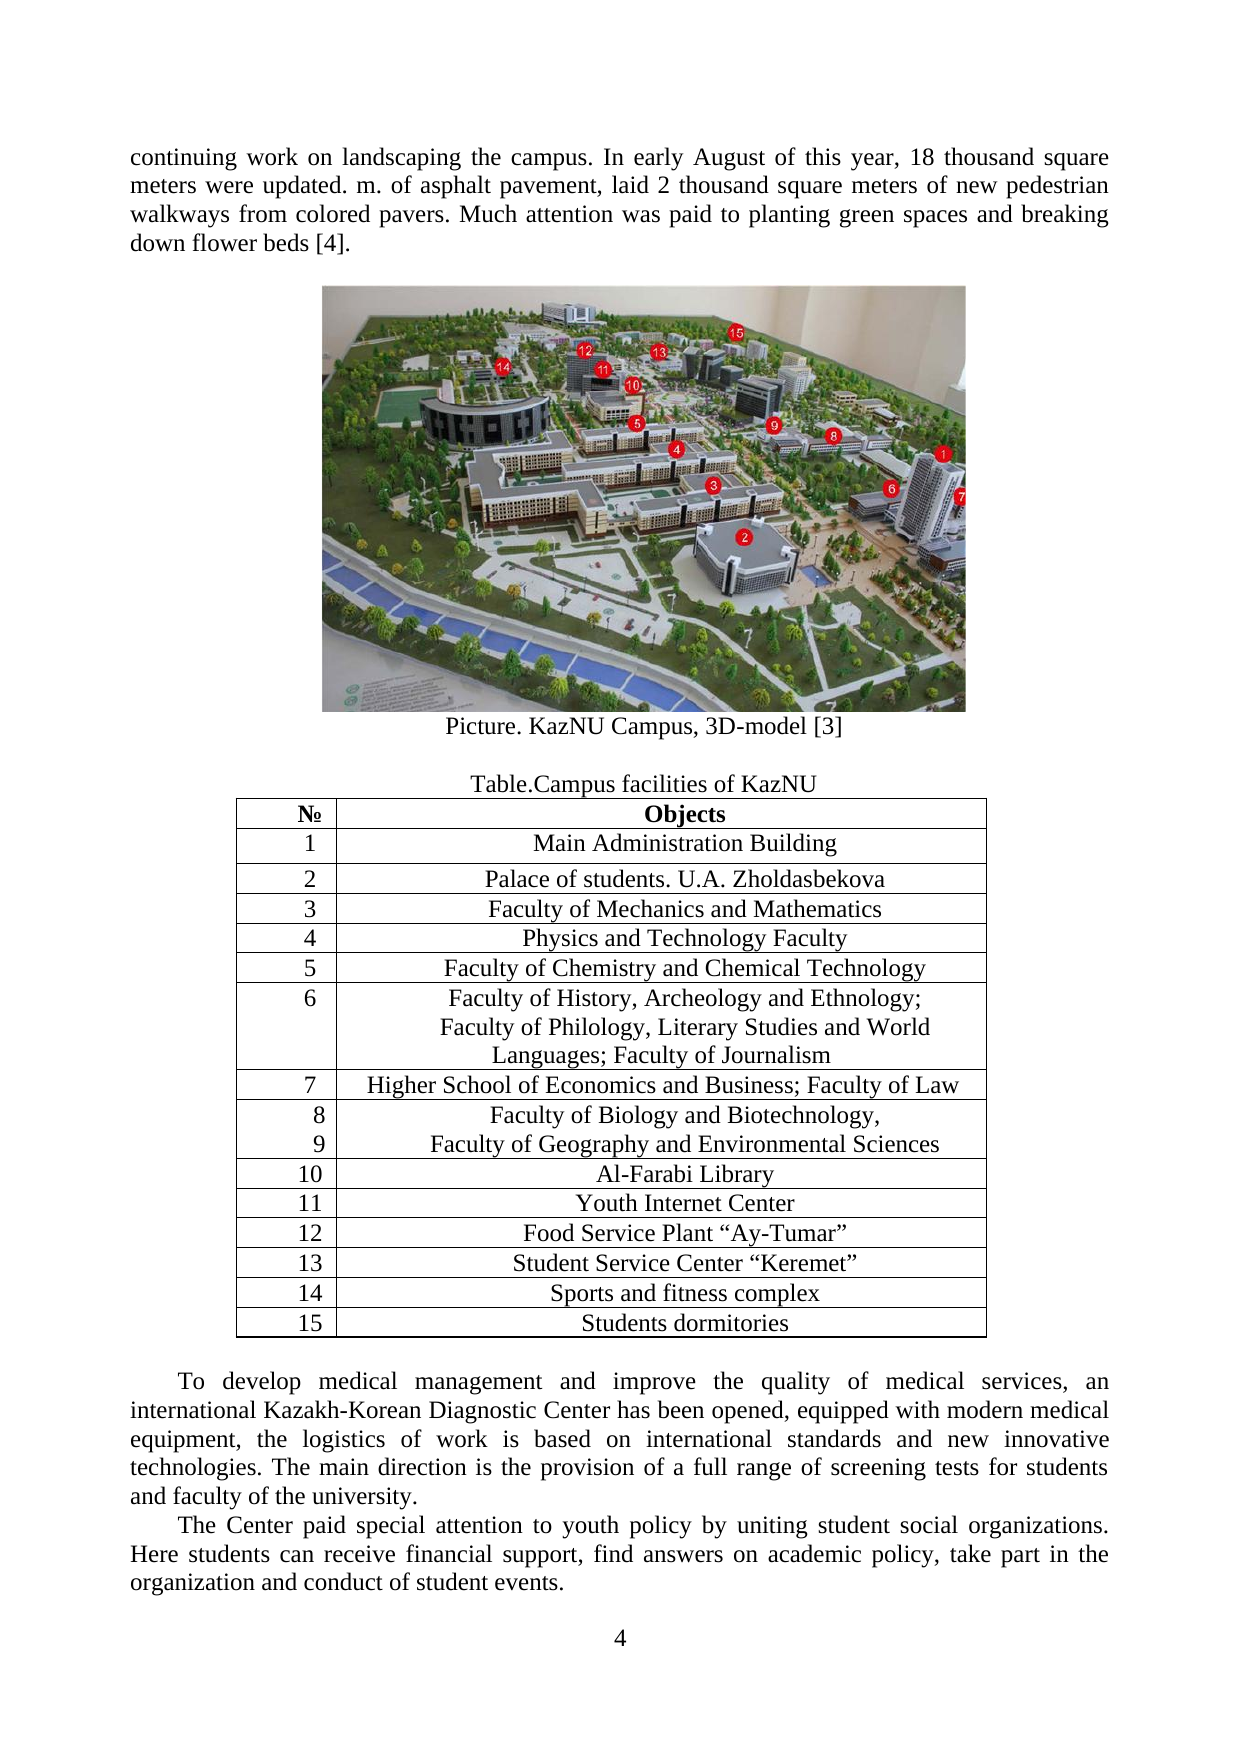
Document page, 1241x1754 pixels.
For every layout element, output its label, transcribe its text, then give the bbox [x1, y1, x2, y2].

picture [321, 285, 966, 712]
table_cell Faculty of History, Archeology and Ethnology; Faculty of Philology, Literary Studies and World Languages; Faculty of Journalism [337, 983, 986, 1069]
table_cell Higher School of Economics and Business; Faculty of Law [337, 1070, 986, 1099]
table_cell Faculty of Chemistry and Chemical Technology [337, 953, 986, 982]
table_cell Palace of students. U.A. Zholdasbekova [337, 864, 986, 893]
table_cell 13 [237, 1248, 336, 1277]
table_cell Physics and Technology Faculty [337, 924, 986, 952]
text To develop medical management and improve the quality of medical services, an international Kazakh-Korean Diagnostic Center has been opened, equipped with modern medical equipment, the logistics of work is based on international standards and new innovative technologies. The main direction is the provision of a full range of screening tests for students and faculty of the university. [130, 1366, 1110, 1510]
table_cell 15 [237, 1308, 336, 1336]
table_header № [237, 799, 336, 827]
table_cell 4 [237, 924, 336, 952]
table_header Objects [337, 799, 986, 827]
table_cell Sports and fitness complex [337, 1278, 986, 1307]
table_cell Main Administration Building [337, 829, 986, 863]
table_cell 5 [237, 953, 336, 982]
table_cell 11 [237, 1189, 336, 1217]
table_cell Student Service Center “Keremet” [337, 1248, 986, 1277]
table_cell 2 [237, 864, 336, 893]
text The Center paid special attention to youth policy by uniting student social organizations. Here students can receive financial support, find answers on academic policy, take part in the organization and conduct of student events. [130, 1510, 1110, 1596]
text Table.Campus facilities of KazNU [130, 769, 1110, 798]
table_cell 7 [237, 1070, 336, 1099]
table_cell 3 [237, 894, 336, 922]
table_cell Youth Internet Center [337, 1189, 986, 1217]
table_cell Al-Farabi Library [337, 1159, 986, 1187]
text Picture. KazNU Campus, 3D-model [3] [130, 711, 1110, 740]
table_cell 14 [237, 1278, 336, 1307]
table_cell 1 [237, 829, 336, 863]
table_cell Students dormitories [337, 1308, 986, 1336]
table_cell 10 [237, 1159, 336, 1187]
table_cell Faculty of Biology and Biotechnology, Faculty of Geography and Environmental Sciences [337, 1100, 986, 1158]
table_cell Faculty of Mechanics and Mathematics [337, 894, 986, 922]
table_cell 6 [237, 983, 336, 1069]
table_cell Food Service Plant “Ay-Tumar” [337, 1218, 986, 1247]
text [130, 142, 1110, 257]
table_cell 8 9 [237, 1100, 336, 1158]
table_cell 12 [237, 1218, 336, 1247]
